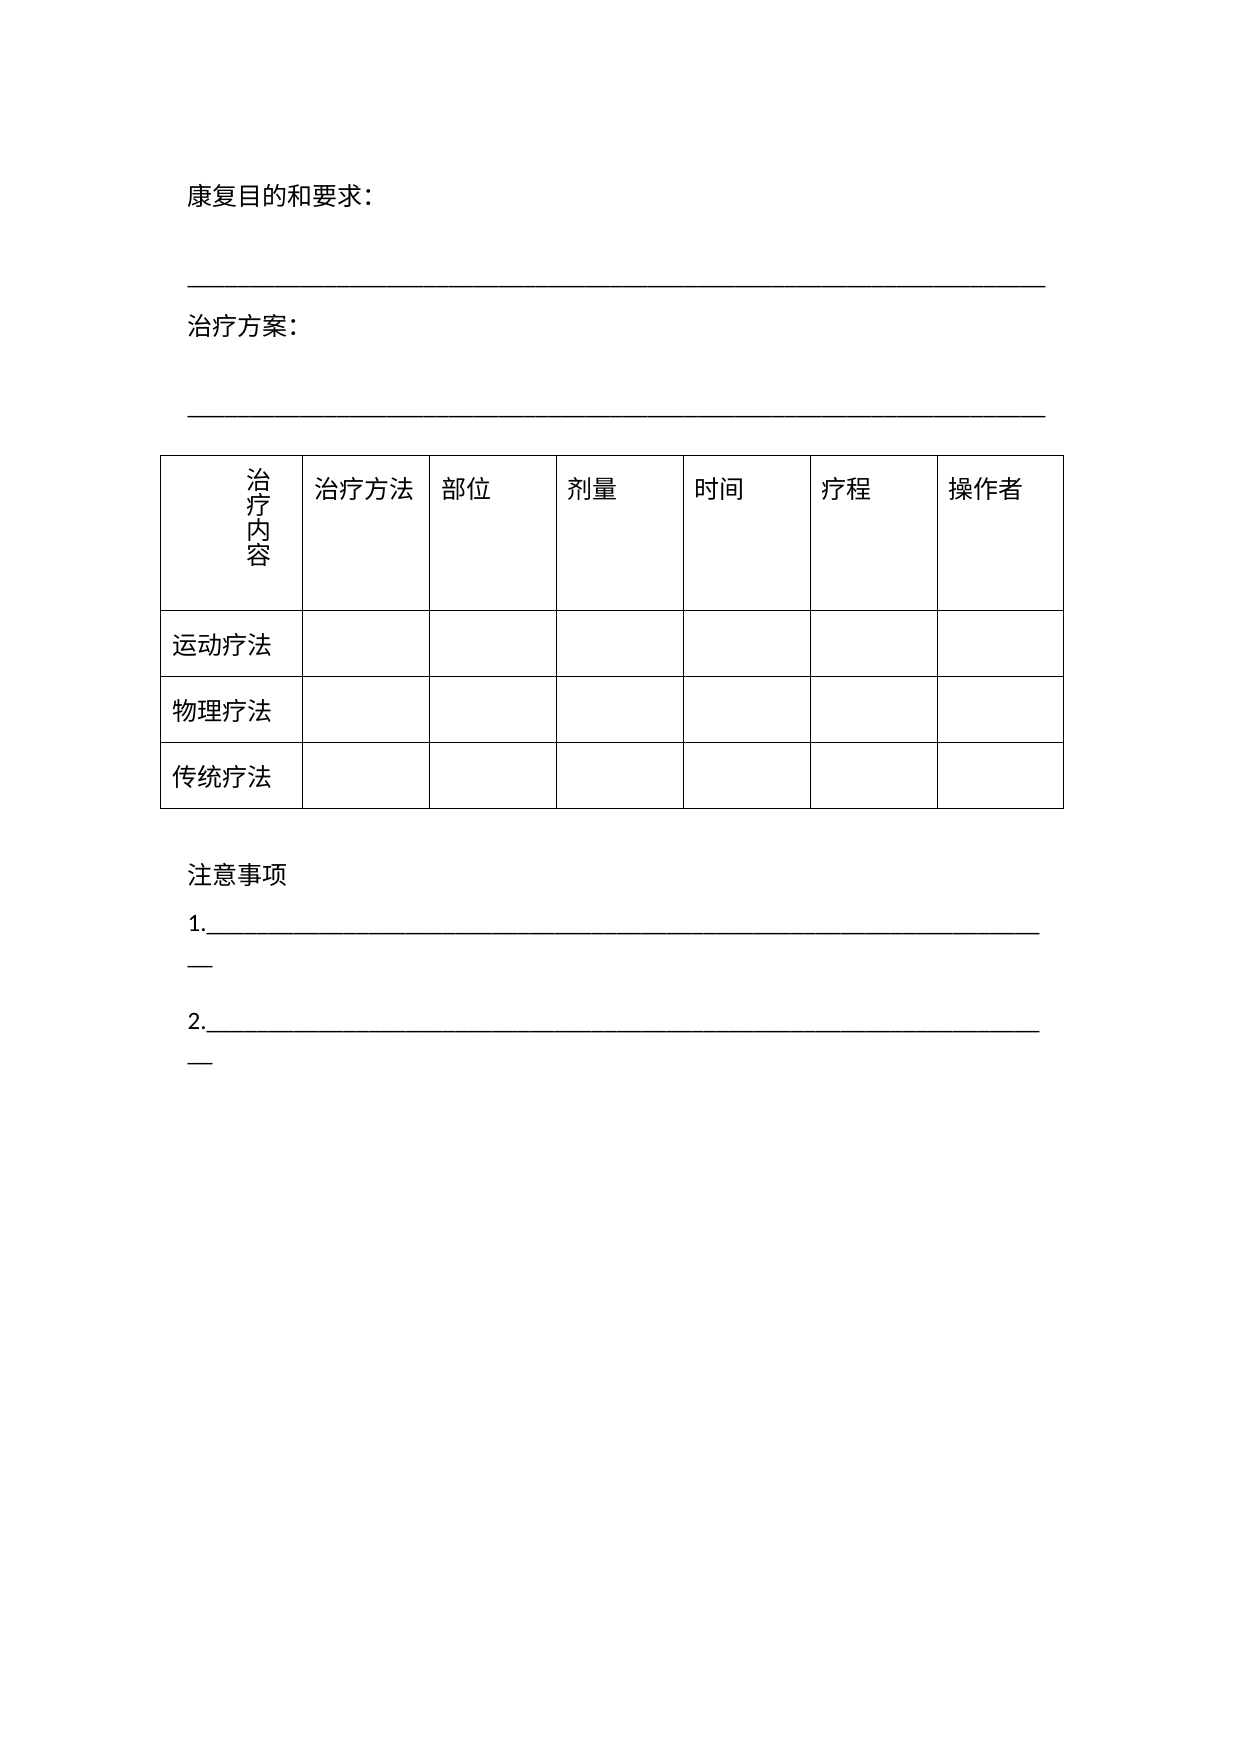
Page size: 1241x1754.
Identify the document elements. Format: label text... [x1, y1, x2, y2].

table_header 剂量 [557, 456, 683, 610]
table_cell [811, 611, 937, 676]
table_cell [430, 611, 556, 676]
table_cell [811, 677, 937, 742]
table_cell 传统疗法 [161, 743, 302, 808]
table_cell [430, 743, 556, 808]
table_header 部位 [430, 456, 556, 610]
table_cell [684, 611, 810, 676]
table_cell [303, 677, 429, 742]
table_cell 运动疗法 [161, 611, 302, 676]
text _____________________________________________________________________ [187, 259, 1053, 292]
text _____________________________________________________________________ [187, 389, 1053, 422]
text 2._____________________________________________________________________ [187, 1004, 1053, 1069]
table_header 时间 [684, 456, 810, 610]
text 注意事项 [187, 841, 1053, 906]
table_cell [684, 677, 810, 742]
table_header 治疗内容 方法 [161, 456, 302, 610]
text 康复目的和要求： [187, 162, 1053, 227]
table_header 操作者 [938, 456, 1063, 610]
table_cell [557, 611, 683, 676]
table_cell [557, 743, 683, 808]
table_header 疗程 [811, 456, 937, 610]
table_cell [684, 743, 810, 808]
table_cell [303, 743, 429, 808]
table_cell [938, 677, 1063, 742]
table_cell [811, 743, 937, 808]
table_cell [938, 743, 1063, 808]
text 1._____________________________________________________________________ [187, 906, 1053, 971]
table_cell 物理疗法 [161, 677, 302, 742]
table_cell [938, 611, 1063, 676]
table_header 治疗方法 [303, 456, 429, 610]
text 治疗方案： [187, 292, 1053, 357]
table_cell [430, 677, 556, 742]
table_cell [303, 611, 429, 676]
table_cell [557, 677, 683, 742]
